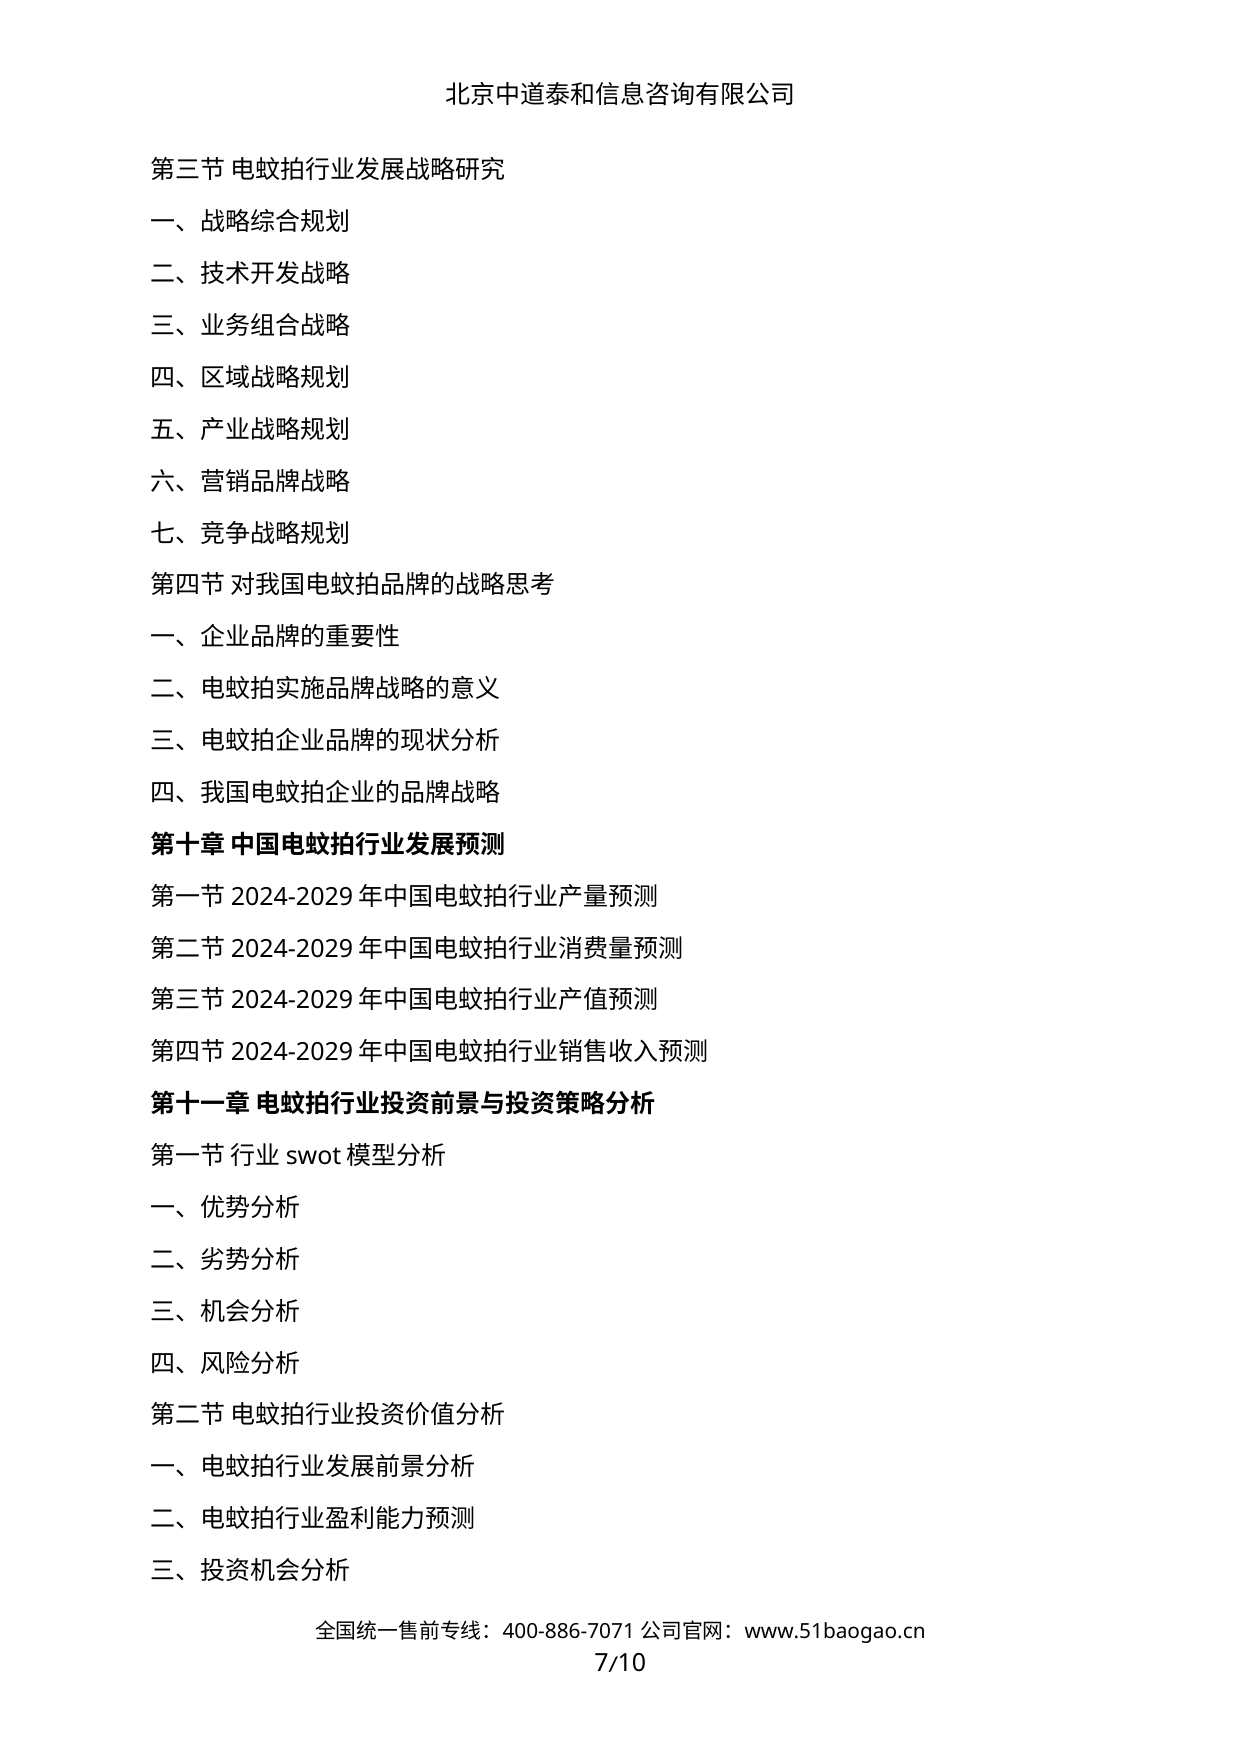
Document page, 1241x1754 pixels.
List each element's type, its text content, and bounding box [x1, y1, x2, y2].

text 第四节 对我国电蚊拍品牌的战略思考 [150, 565, 1090, 601]
text 二、劣势分析 [150, 1239, 1090, 1276]
text 第三节 电蚊拍行业发展战略研究 [150, 150, 1090, 186]
text 一、电蚊拍行业发展前景分析 [150, 1447, 1090, 1483]
text 三、业务组合战略 [150, 306, 1090, 342]
text 七、竞争战略规划 [150, 513, 1090, 549]
text 第二节 电蚊拍行业投资价值分析 [150, 1395, 1090, 1431]
text 六、营销品牌战略 [150, 461, 1090, 497]
text 第一节 行业swot模型分析 [150, 1136, 1090, 1172]
text 三、电蚊拍企业品牌的现状分析 [150, 721, 1090, 757]
text 第二节 2024-2029年中国电蚊拍行业消费量预测 [150, 928, 1090, 964]
text 三、投资机会分析 [150, 1551, 1090, 1587]
text 二、电蚊拍实施品牌战略的意义 [150, 669, 1090, 705]
text 五、产业战略规划 [150, 409, 1090, 446]
text 二、技术开发战略 [150, 254, 1090, 290]
text 第三节 2024-2029年中国电蚊拍行业产值预测 [150, 980, 1090, 1016]
text 一、优势分析 [150, 1187, 1090, 1224]
text 第一节 2024-2029年中国电蚊拍行业产量预测 [150, 876, 1090, 912]
text 第十一章 电蚊拍行业投资前景与投资策略分析 [150, 1084, 1090, 1120]
text 四、我国电蚊拍企业的品牌战略 [150, 772, 1090, 809]
text 第十章 中国电蚊拍行业发展预测 [150, 824, 1090, 861]
text 四、区域战略规划 [150, 357, 1090, 394]
text 三、机会分析 [150, 1291, 1090, 1327]
text 一、战略综合规划 [150, 202, 1090, 238]
text 四、风险分析 [150, 1343, 1090, 1379]
text 一、企业品牌的重要性 [150, 617, 1090, 653]
text 二、电蚊拍行业盈利能力预测 [150, 1499, 1090, 1535]
text 第四节 2024-2029年中国电蚊拍行业销售收入预测 [150, 1032, 1090, 1068]
